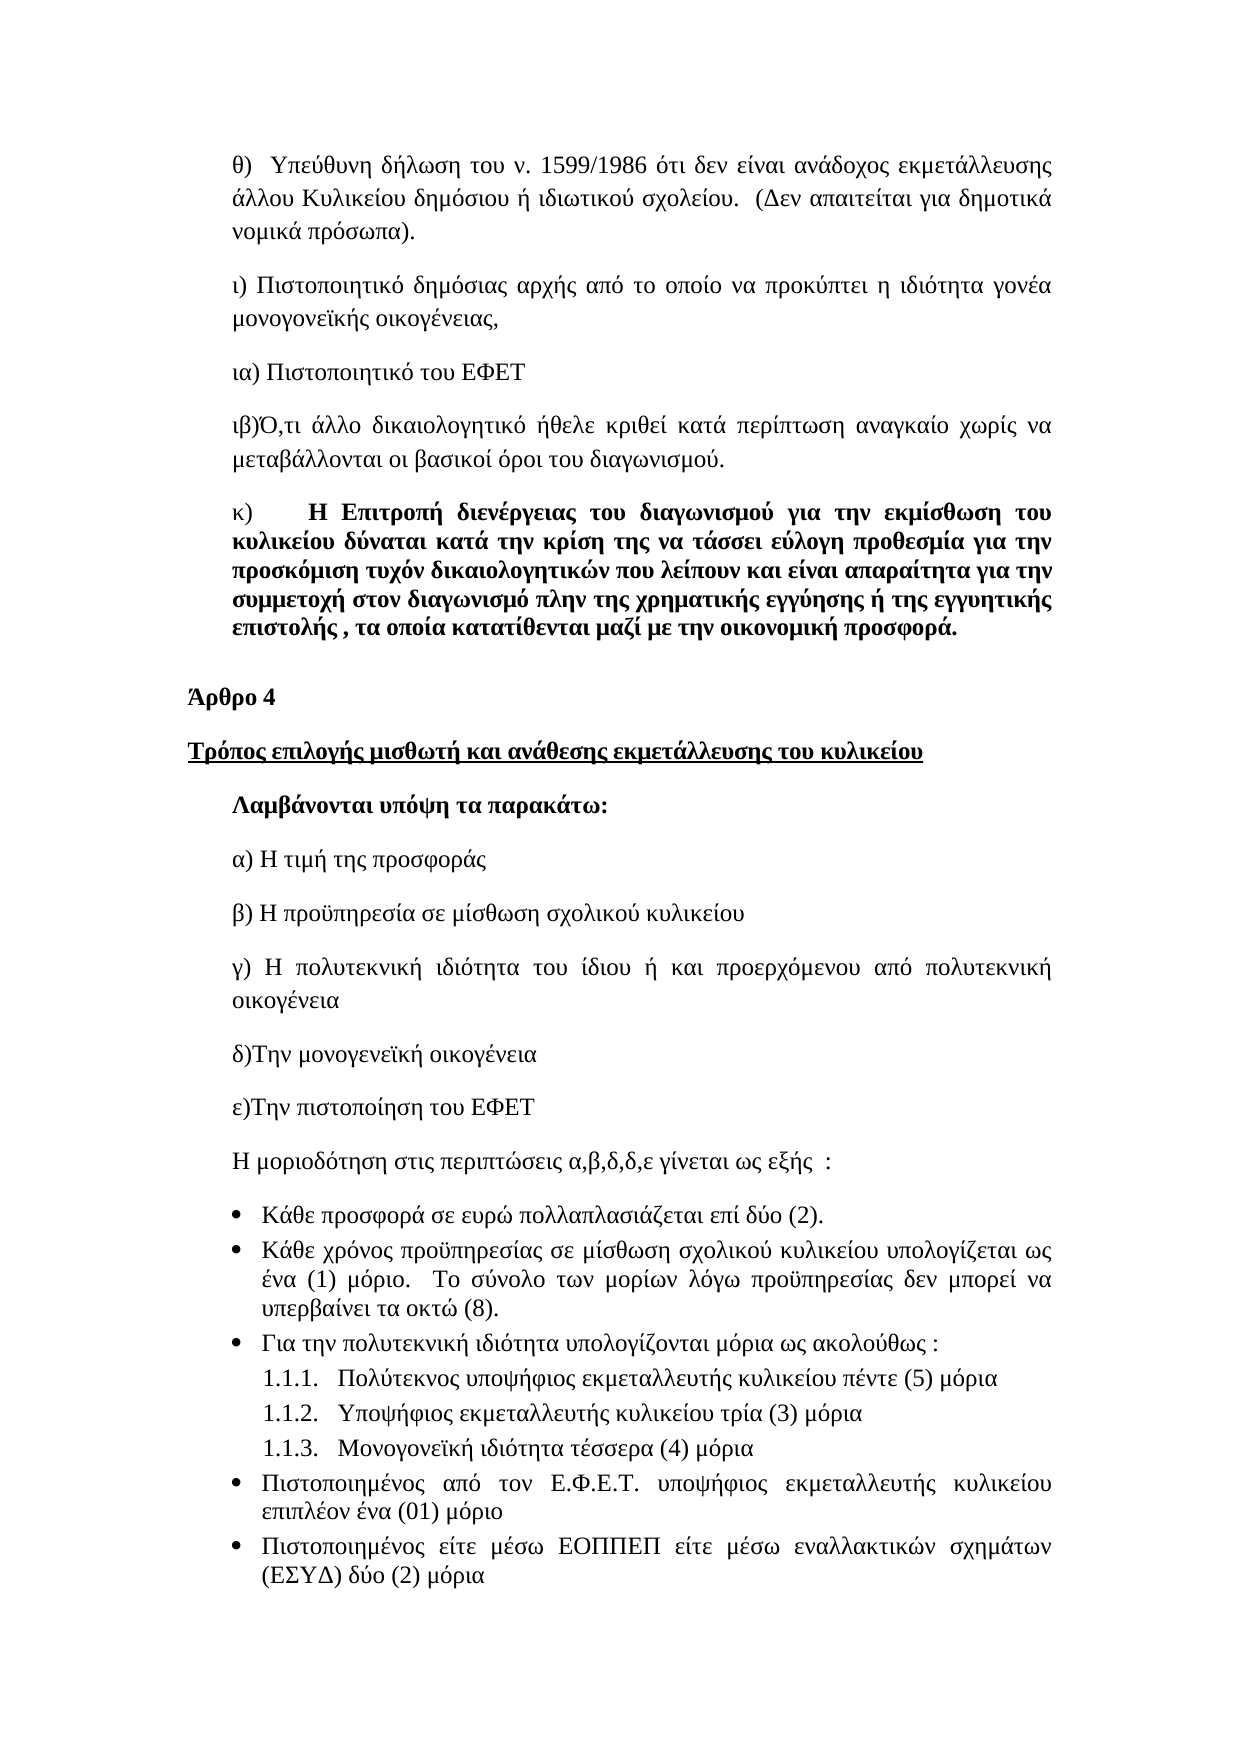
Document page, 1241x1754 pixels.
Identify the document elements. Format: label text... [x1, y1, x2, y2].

text θ) Υπεύθυνη δήλωση του ν. 1599/1986 ότι δεν είναι ανάδοχος εκμετάλλευσης άλλου Κυλικείου δημόσιου ή ιδιωτικού σχολείου. (Δεν απαιτείται για δημοτικά νομικά πρόσωπα). [232, 150, 1053, 245]
text α) Η τιμή της προσφοράς [232, 844, 1053, 873]
text Τρόπος επιλογής μισθωτή και ανάθεσης εκμετάλλευσης του κυλικείου [187, 736, 1053, 765]
text Λαμβάνονται υπόψη τα παρακάτω: [232, 790, 1053, 819]
list Πιστοποιημένος είτε μέσω ΕΟΠΠΕΠ είτε μέσω εναλλακτικών σχημάτων (ΕΣΥΔ) δύο (2) μόρια [232, 1531, 1053, 1589]
list Κάθε χρόνος προϋπηρεσίας σε μίσθωση σχολικού κυλικείου υπολογίζεται ως ένα (1) μόριο. Το σύνολο των μορίων λόγω προϋπηρεσίας δεν μπορεί να υπερβαίνει τα οκτώ (8). [232, 1235, 1053, 1321]
text ε)Την πιστοποίηση του ΕΦΕΤ [232, 1092, 1053, 1121]
text β) Η προϋπηρεσία σε μίσθωση σχολικού κυλικείου [232, 898, 1053, 927]
list Μονογονεϊκή ιδιότητα τέσσερα (4) μόρια [262, 1433, 1053, 1461]
text γ) Η πολυτεκνική ιδιότητα του ίδιου ή και προερχόμενου από πολυτεκνική οικογένεια [232, 952, 1053, 1013]
text ιβ)Ό,τι άλλο δικαιολογητικό ήθελε κριθεί κατά περίπτωση αναγκαίο χωρίς να μεταβάλλονται οι βασικοί όροι του διαγωνισμού. [232, 411, 1053, 472]
list Πολύτεκνος υποψήφιος εκμεταλλευτής κυλικείου πέντε (5) μόρια [262, 1363, 1053, 1391]
list Πιστοποιημένος από τον Ε.Φ.Ε.Τ. υποψήφιος εκμεταλλευτής κυλικείου επιπλέον ένα (01) μόριο [232, 1468, 1053, 1525]
text ια) Πιστοποιητικό του ΕΦΕΤ [232, 357, 1053, 386]
list Κάθε προσφορά σε ευρώ πολλαπλασιάζεται επί δύο (2). [232, 1200, 1053, 1229]
text Η μοριοδότηση στις περιπτώσεις α,β,δ,δ,ε γίνεται ως εξής : [232, 1146, 1053, 1175]
text δ)Την μονογενεϊκή οικογένεια [232, 1039, 1053, 1067]
text ι) Πιστοποιητικό δημόσιας αρχής από το οποίο να προκύπτει η ιδιότητα γονέα μονογονεϊκής οικογένειας, [232, 270, 1053, 332]
text κ) Η Επιτροπή διενέργειας του διαγωνισμού για την εκμίσθωση του κυλικείου δύναται κατά την κρίση της να τάσσει εύλογη προθεσμία για την προσκόμιση τυχόν δικαιολογητικών που λείπουν και είναι απαραίτητα για την συμμετοχή στον διαγωνισμό πλην της χρηματικής εγγύησης ή της εγγυητικής επιστολής , τα οποία κατατίθενται μαζί με την οικονομική προσφορά. [232, 497, 1053, 641]
list Υποψήφιος εκμεταλλευτής κυλικείου τρία (3) μόρια [262, 1398, 1053, 1426]
list Για την πολυτεκνική ιδιότητα υπολογίζονται μόρια ως ακολούθως : [232, 1328, 1053, 1356]
text Άρθρο 4 [187, 682, 1053, 711]
